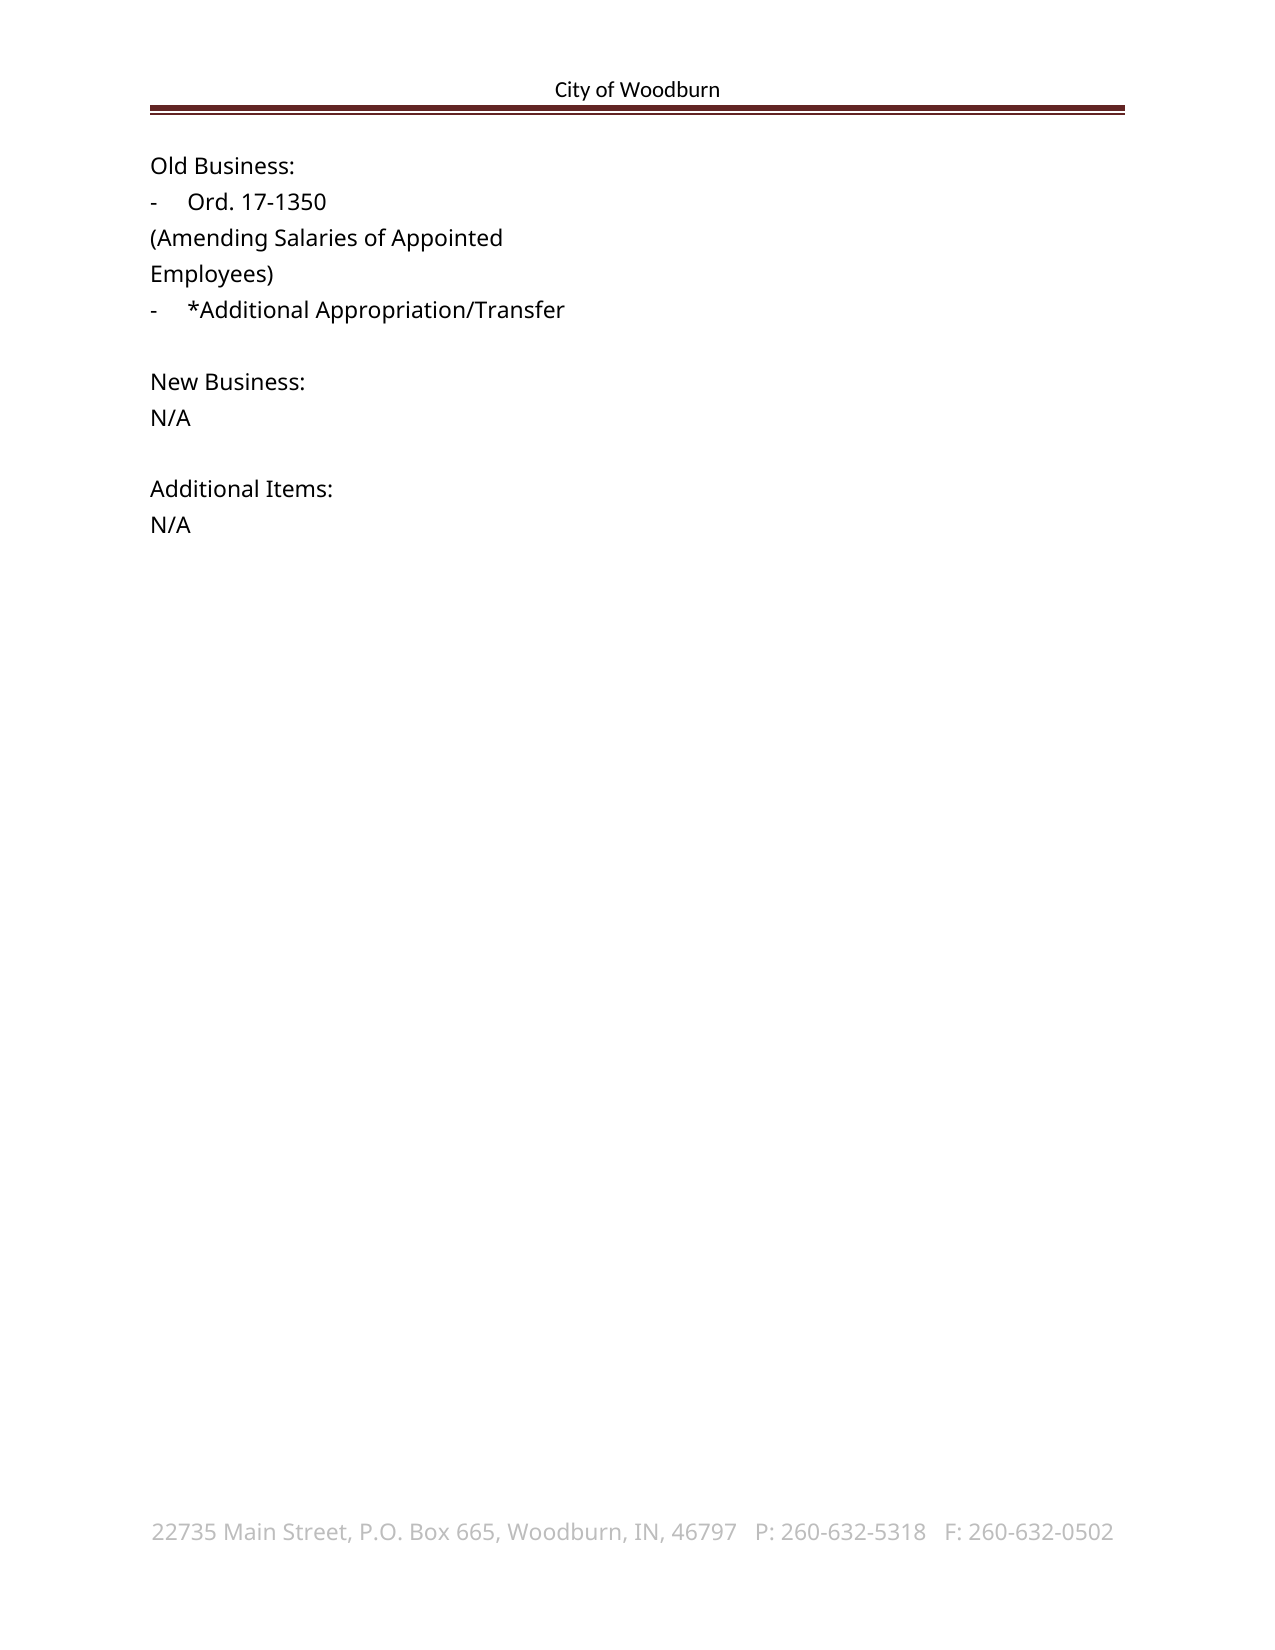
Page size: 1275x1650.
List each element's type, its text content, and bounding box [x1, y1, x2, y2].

text N/A [150, 509, 600, 541]
text - Ord. 17-1350 (Amending Salaries of Appointed Employees) [150, 186, 600, 289]
text Old Business: [150, 150, 600, 181]
text New Business: [150, 366, 600, 397]
text N/A [150, 402, 600, 433]
text - *Additional Appropriation/Transfer [150, 294, 600, 325]
text Additional Items: [150, 473, 600, 505]
